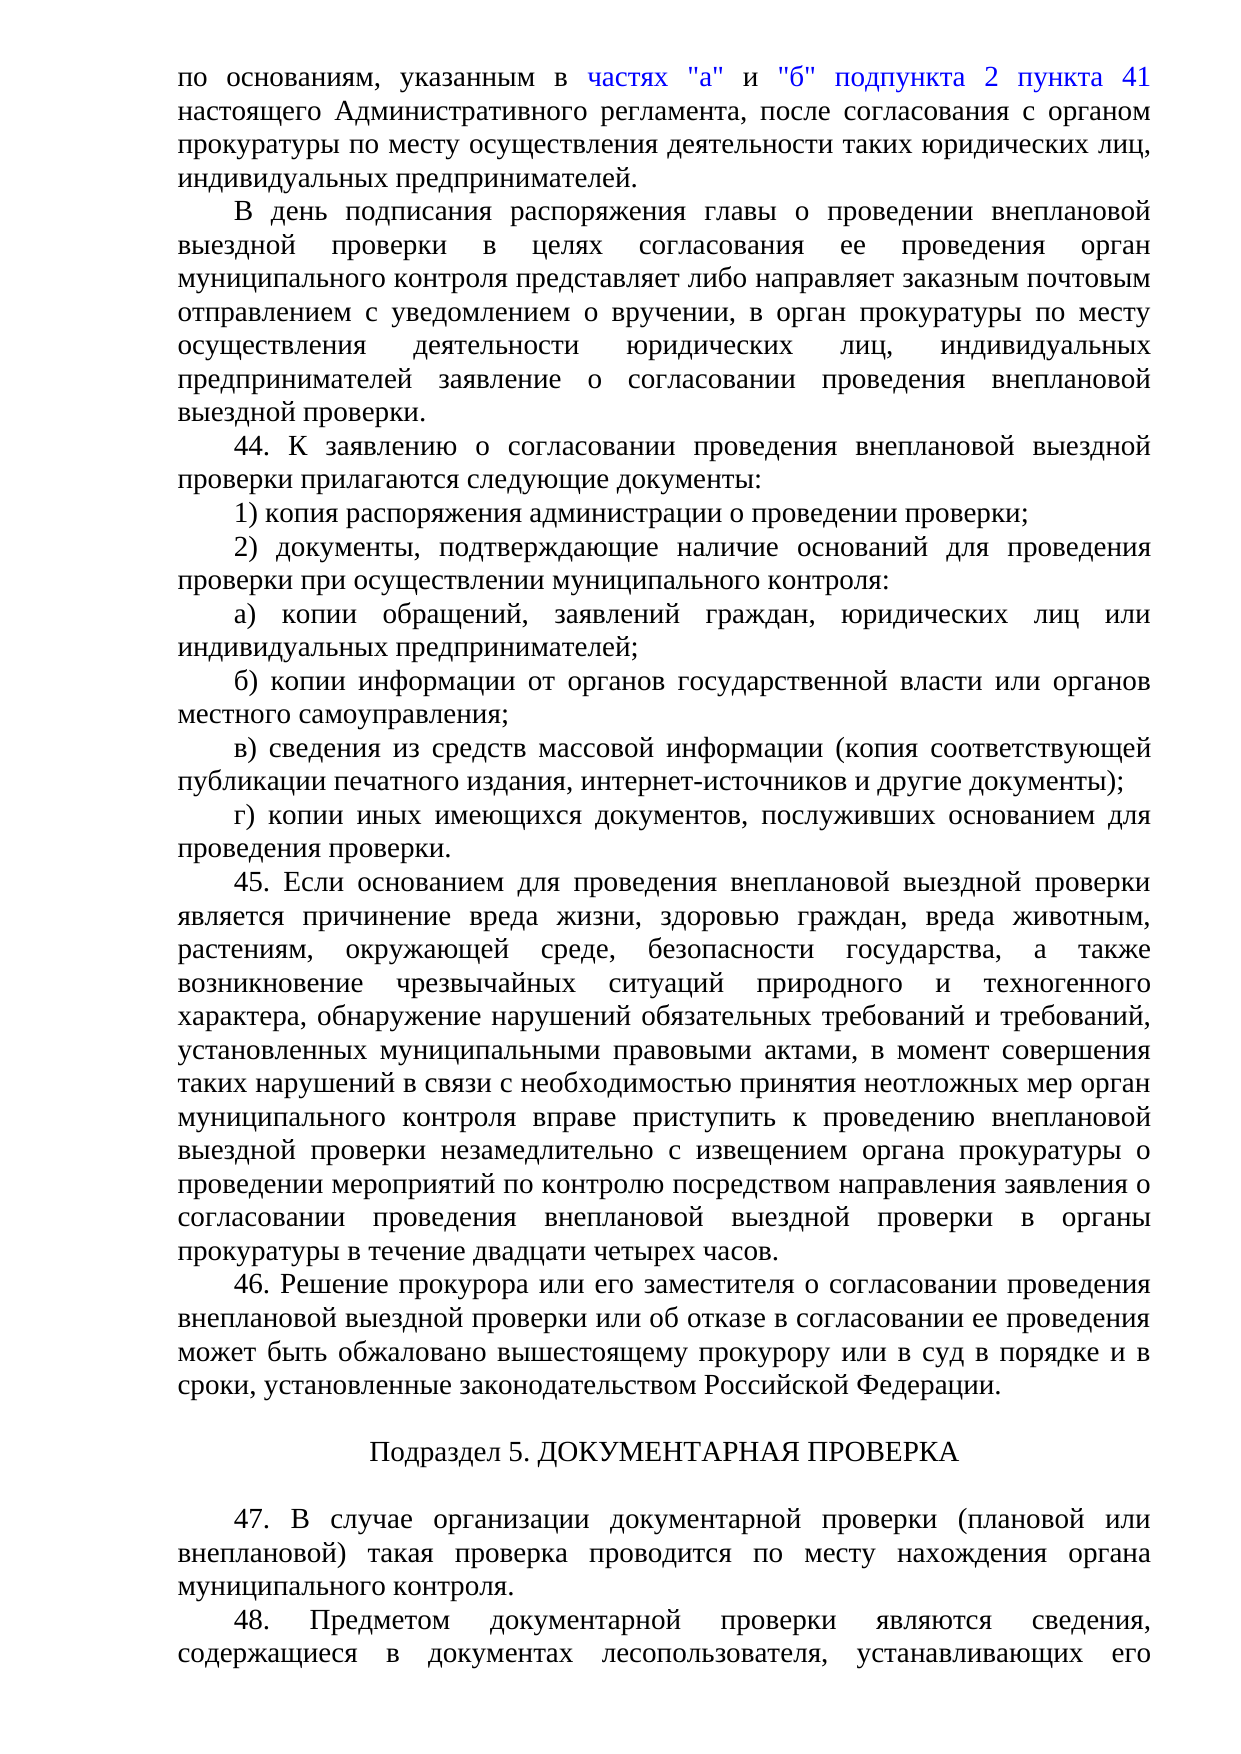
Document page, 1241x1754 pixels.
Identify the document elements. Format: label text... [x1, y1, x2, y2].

text в) сведения из средств массовой информации (копия соответствующей публикации печатного издания, интернет-источников и другие документы); [177, 730, 1152, 797]
text 47. В случае организации документарной проверки (плановой или внеплановой) такая проверка проводится по месту нахождения органа муниципального контроля. [177, 1501, 1152, 1602]
text Подраздел 5. ДОКУМЕНТАРНАЯ ПРОВЕРКА [177, 1434, 1152, 1468]
text 1) копия распоряжения администрации о проведении проверки; [177, 495, 1152, 529]
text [177, 59, 1152, 193]
text 46. Решение прокурора или его заместителя о согласовании проведения внеплановой выездной проверки или об отказе в согласовании ее проведения может быть обжаловано вышестоящему прокурору или в суд в порядке и в сроки, установленные законодательством Российской Федерации. [177, 1267, 1152, 1401]
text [177, 1602, 1152, 1669]
text 45. Если основанием для проведения внеплановой выездной проверки является причинение вреда жизни, здоровью граждан, вреда животным, растениям, окружающей среде, безопасности государства, а также возникновение чрезвычайных ситуаций природного и техногенного характера, обнаружение нарушений обязательных требований и требований, установленных муниципальными правовыми актами, в момент совершения таких нарушений в связи с необходимостью принятия неотложных мер орган муниципального контроля вправе приступить к проведению внеплановой выездной проверки незамедлительно с извещением органа прокуратуры о проведении мероприятий по контролю посредством направления заявления о согласовании проведения внеплановой выездной проверки в органы прокуратуры в течение двадцати четырех часов. [177, 864, 1152, 1267]
text б) копии информации от органов государственной власти или органов местного самоуправления; [177, 663, 1152, 730]
text В день подписания распоряжения главы о проведении внеплановой выездной проверки в целях согласования ее проведения орган муниципального контроля представляет либо направляет заказным почтовым отправлением с уведомлением о вручении, в орган прокуратуры по месту осуществления деятельности юридических лиц, индивидуальных предпринимателей заявление о согласовании проведения внеплановой выездной проверки. [177, 193, 1152, 428]
text 44. К заявлению о согласовании проведения внеплановой выездной проверки прилагаются следующие документы: [177, 428, 1152, 495]
text а) копии обращений, заявлений граждан, юридических лиц или индивидуальных предпринимателей; [177, 596, 1152, 663]
text г) копии иных имеющихся документов, послуживших основанием для проведения проверки. [177, 797, 1152, 864]
text 2) документы, подтверждающие наличие оснований для проведения проверки при осуществлении муниципального контроля: [177, 529, 1152, 596]
